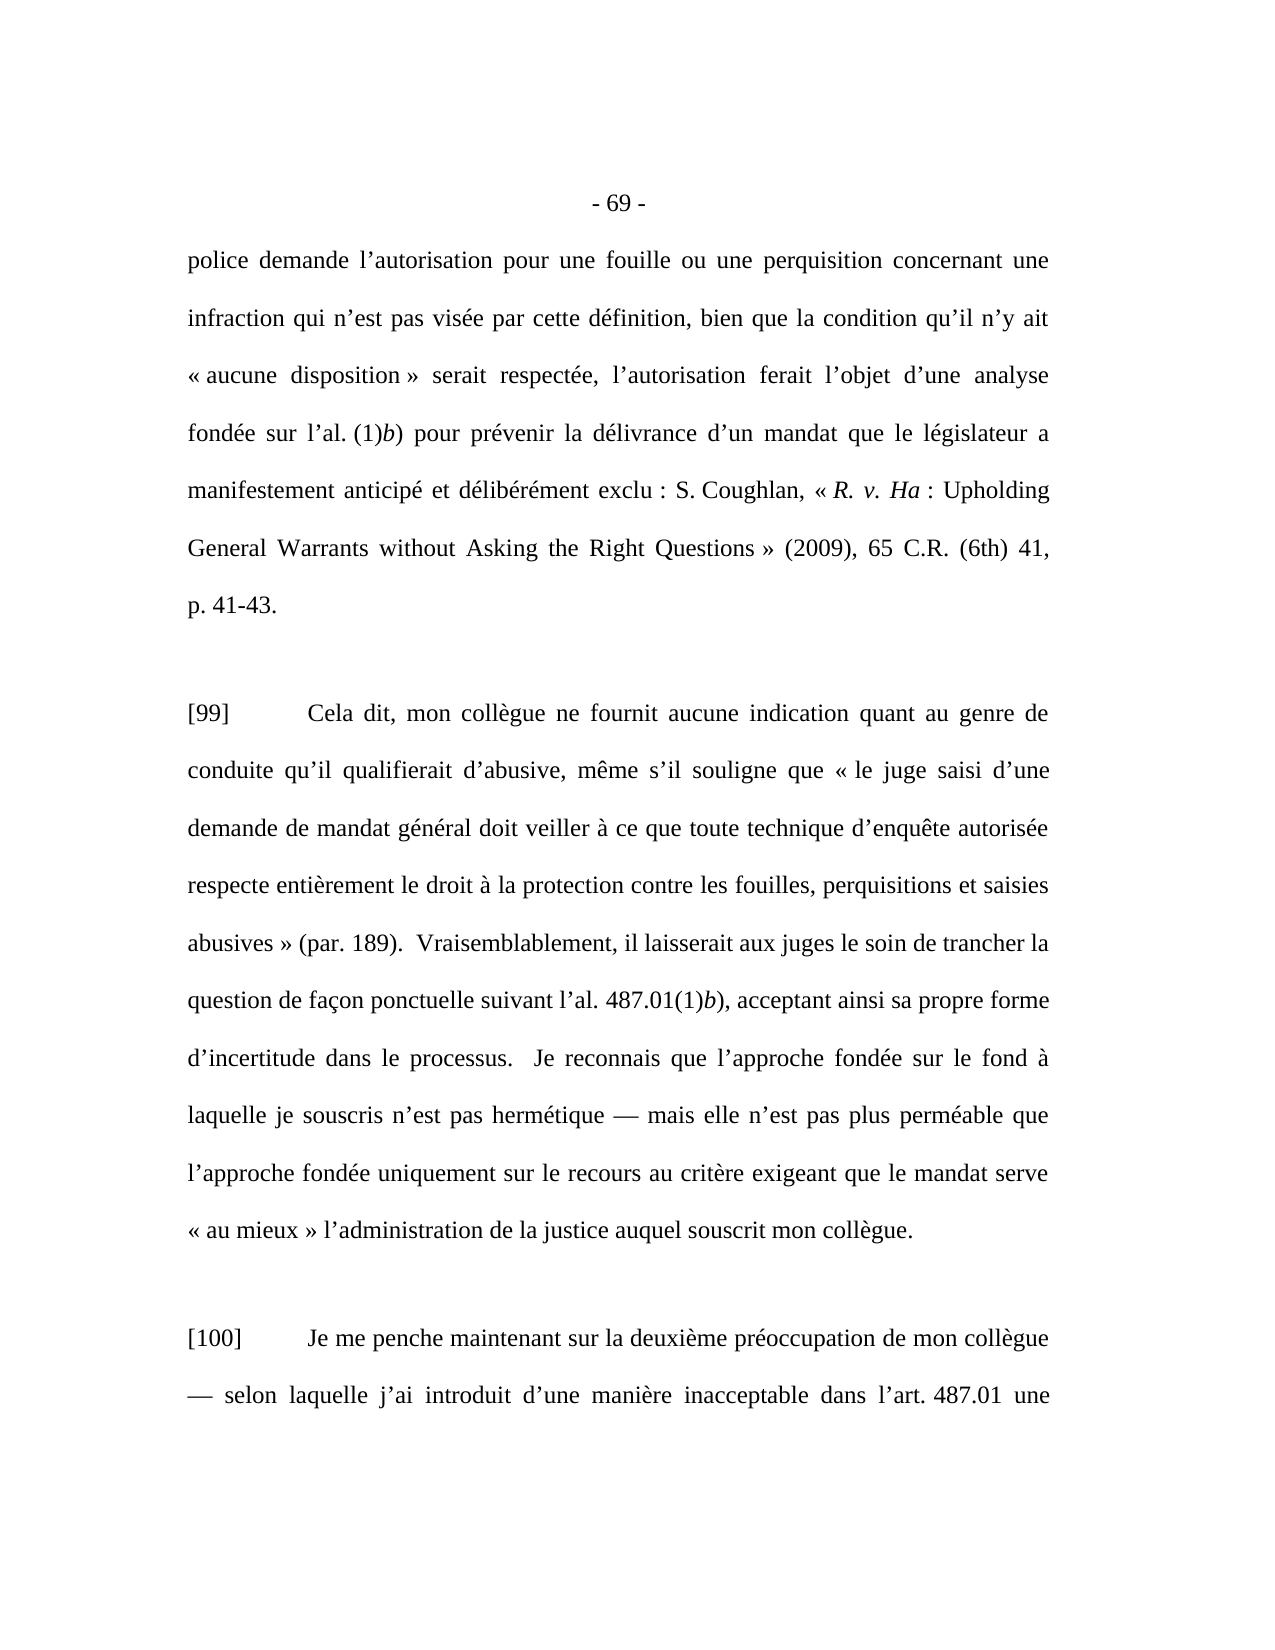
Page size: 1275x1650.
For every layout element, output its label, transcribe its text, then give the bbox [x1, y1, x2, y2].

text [187, 245, 1050, 619]
text Cela dit, mon collègue ne fournit aucune indication quant au genre de conduite qu’il qualifierait d’abusive, même s’il souligne que « le juge saisi d’une demande de mandat général doit veiller à ce que toute technique d’enquête autorisée respecte entièrement le droit à la protection contre les fouilles, perquisitions et saisies abusives » (par. 189). Vraisemblablement, il laisserait aux juges le soin de trancher la question de façon ponctuelle suivant l’al. 487.01(1)b), acceptant ainsi sa propre forme d’incertitude dans le processus. Je reconnais que l’approche fondée sur le fond à laquelle je souscris n’est pas hermétique — mais elle n’est pas plus perméable que l’approche fondée uniquement sur le recours au critère exigeant que le mandat serve « au mieux » l’administration de la justice auquel souscrit mon collègue. [187, 698, 1050, 1244]
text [187, 1323, 1050, 1409]
